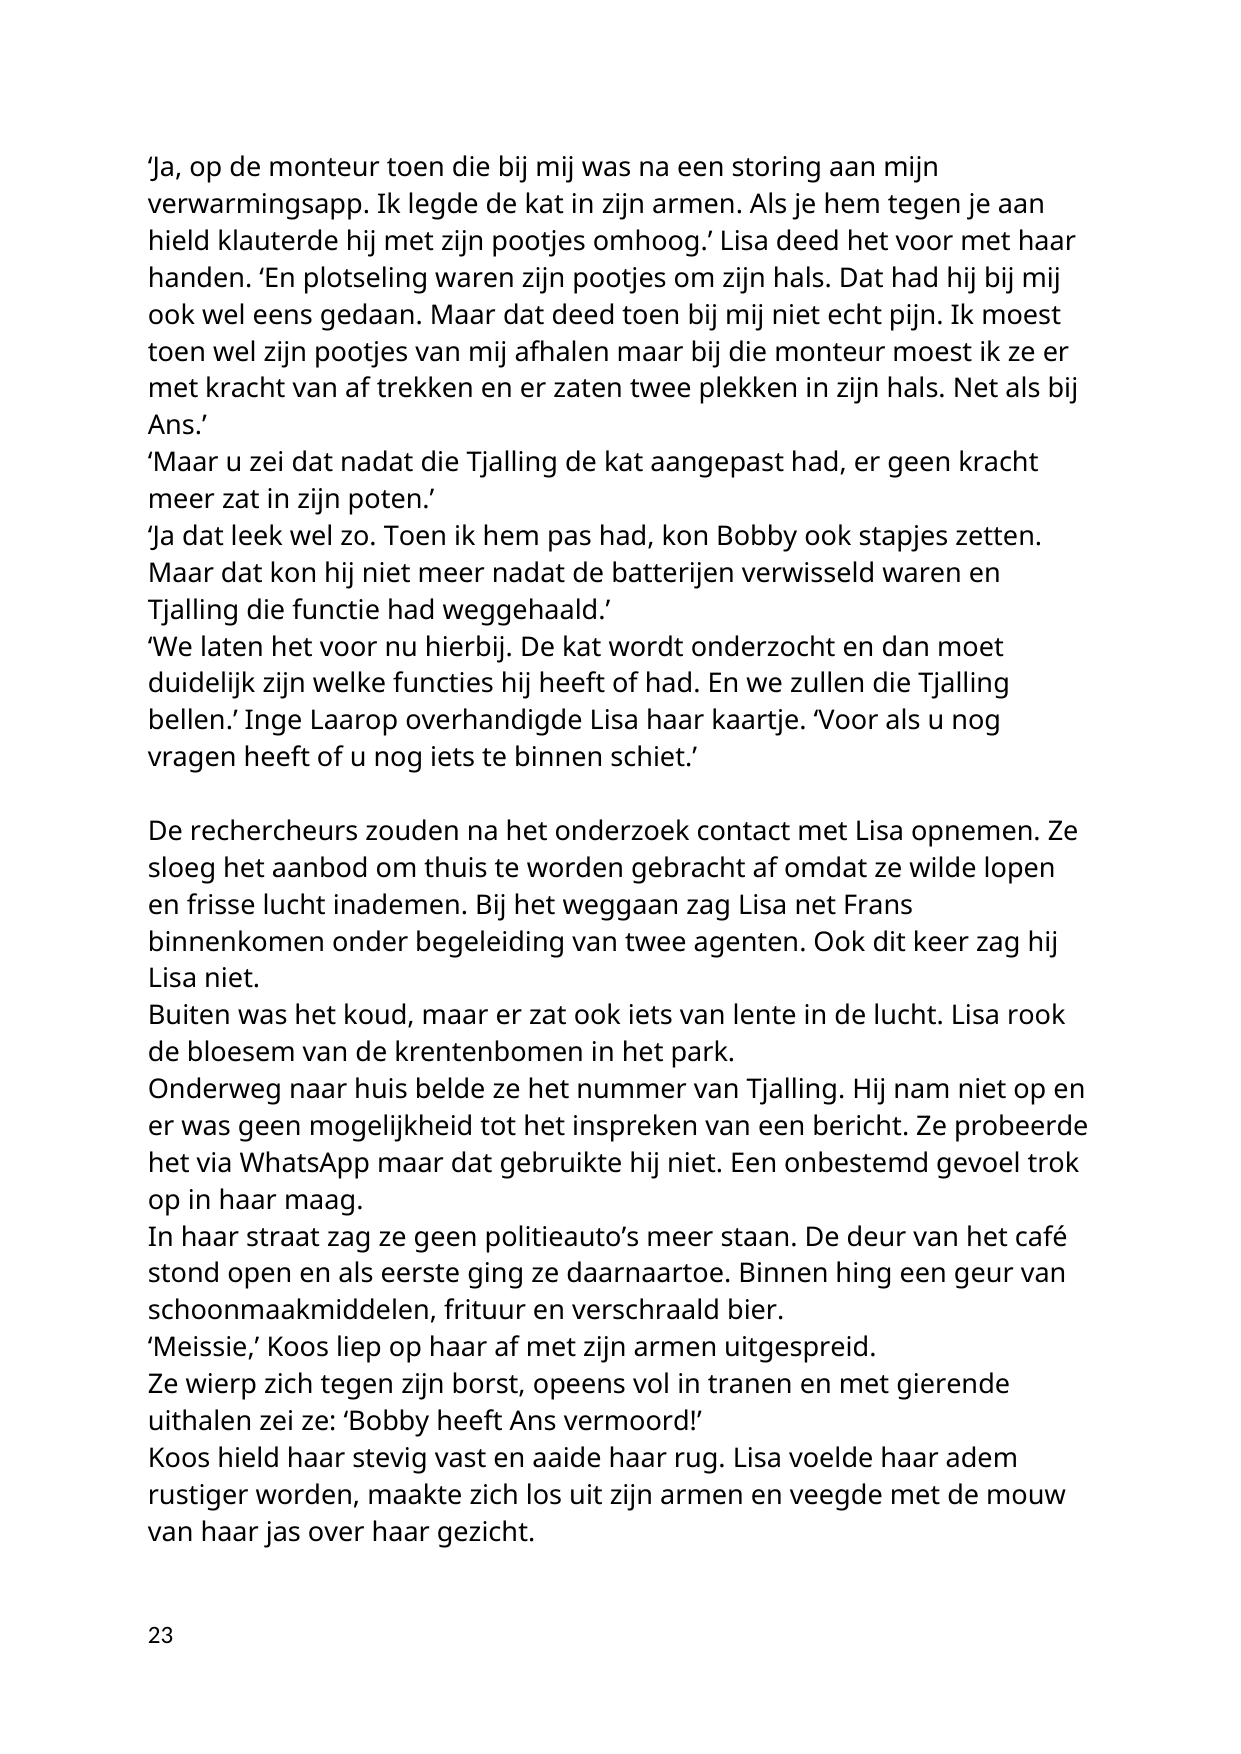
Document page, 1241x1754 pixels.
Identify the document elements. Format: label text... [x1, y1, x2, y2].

text Buiten was het koud, maar er zat ook iets van lente in de lucht. Lisa rook de bloesem van de krentenbomen in het park. [148, 996, 1093, 1069]
text In haar straat zag ze geen politieauto’s meer staan. De deur van het café stond open en als eerste ging ze daarnaartoe. Binnen hing een geur van schoonmaakmiddelen, frituur en verschraald bier. [148, 1217, 1093, 1328]
text ‘We laten het voor nu hierbij. De kat wordt onderzocht en dan moet duidelijk zijn welke functies hij heeft of had. En we zullen die Tjalling bellen.’ Inge Laarop overhandigde Lisa haar kaartje. ‘Voor als u nog vragen heeft of u nog iets te binnen schiet.’ [148, 627, 1093, 774]
text ‘Ja dat leek wel zo. Toen ik hem pas had, kon Bobby ook stapjes zetten. Maar dat kon hij niet meer nadat de batterijen verwisseld waren en Tjalling die functie had weggehaald.’ [148, 516, 1093, 627]
text ‘Meissie,’ Koos liep op haar af met zijn armen uitgespreid. [148, 1328, 1093, 1364]
text De rechercheurs zouden na het onderzoek contact met Lisa opnemen. Ze sloeg het aanbod om thuis te worden gebracht af omdat ze wilde lopen en frisse lucht inademen. Bij het weggaan zag Lisa net Frans binnenkomen onder begeleiding van twee agenten. Ook dit keer zag hij Lisa niet. [148, 811, 1093, 996]
text Onderweg naar huis belde ze het nummer van Tjalling. Hij nam niet op en er was geen mogelijkheid tot het inspreken van een bericht. Ze probeerde het via WhatsApp maar dat gebruikte hij niet. Een onbestemd gevoel trok op in haar maag. [148, 1069, 1093, 1217]
text Koos hield haar stevig vast en aaide haar rug. Lisa voelde haar adem rustiger worden, maakte zich los uit zijn armen en veegde met de mouw van haar jas over haar gezicht. [148, 1438, 1093, 1549]
text ‘Maar u zei dat nadat die Tjalling de kat aangepast had, er geen kracht meer zat in zijn poten.’ [148, 443, 1093, 516]
text ‘Ja, op de monteur toen die bij mij was na een storing aan mijn verwarmingsapp. Ik legde de kat in zijn armen. Als je hem tegen je aan hield klauterde hij met zijn pootjes omhoog.’ Lisa deed het voor met haar handen. ‘En plotseling waren zijn pootjes om zijn hals. Dat had hij bij mij ook wel eens gedaan. Maar dat deed toen bij mij niet echt pijn. Ik moest toen wel zijn pootjes van mij afhalen maar bij die monteur moest ik ze er met kracht van af trekken en er zaten twee plekken in zijn hals. Net als bij Ans.’ [148, 148, 1093, 443]
text Ze wierp zich tegen zijn borst, opeens vol in tranen en met gierende uithalen zei ze: ‘Bobby heeft Ans vermoord!’ [148, 1364, 1093, 1438]
